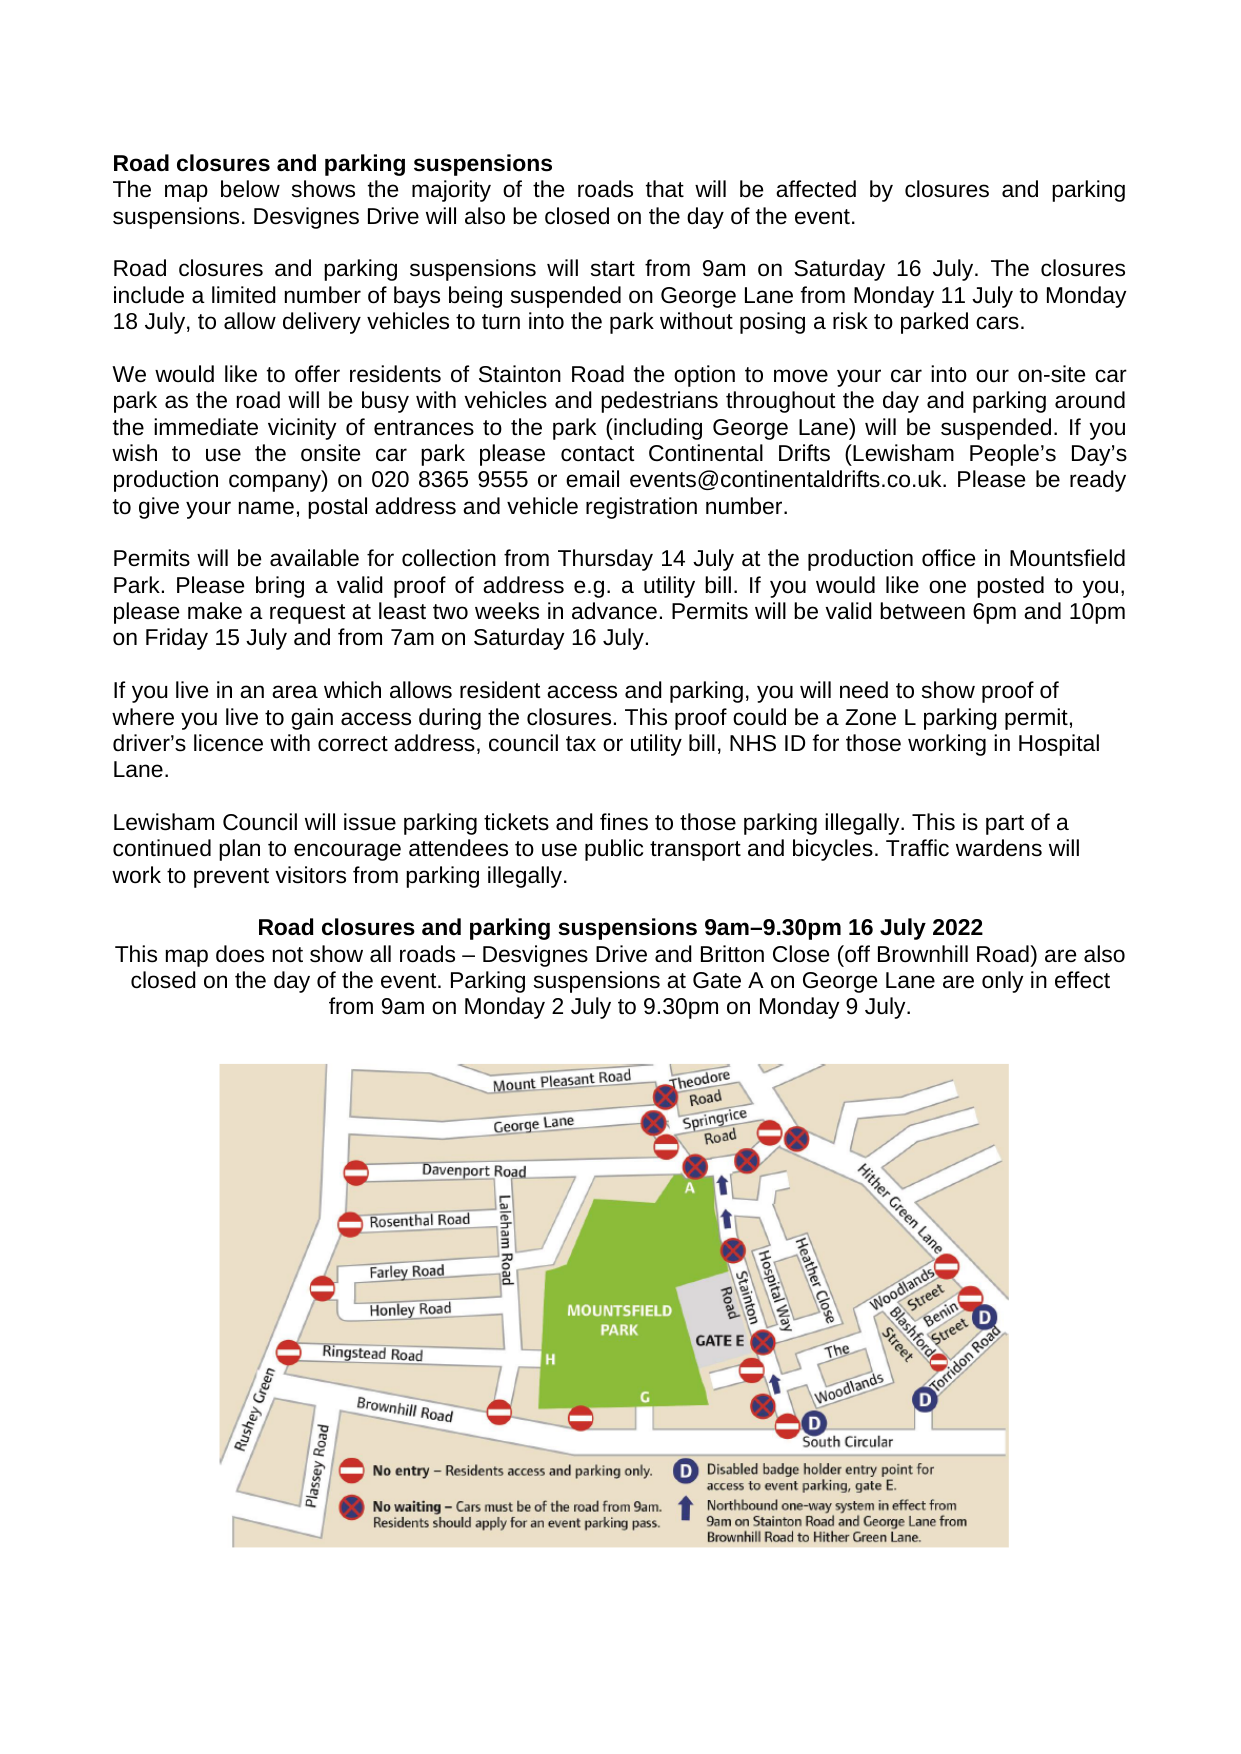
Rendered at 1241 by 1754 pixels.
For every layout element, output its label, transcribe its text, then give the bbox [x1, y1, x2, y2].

text Road closures and parking suspensions 9am–9.30pm 16 July 2022 [112, 914, 1128, 941]
text We would like to offer residents of Stainton Road the option to move your car into our on-site car park as the road will be busy with vehicles and pedestrians throughout the day and parking around the immediate vicinity of entrances to the park (including George Lane) will be suspended. If you wish to use the onsite car park please contact Continental Drifts (Lewisham People’s Day’s production company) on 020 8365 9555 or email events@continentaldrifts.co.uk. Please be ready to give your name, postal address and vehicle registration number. [112, 361, 1128, 519]
text If you live in an area which allows resident access and parking, you will need to show proof of where you live to gain access during the closures. This proof could be a Zone L parking permit, driver’s licence with correct address, council tax or utility bill, NHS ID for those working in Hospital Lane. [112, 677, 1128, 782]
picture [188, 1046, 1052, 1578]
text Permits will be available for collection from Thursday 14 July at the production office in Mountsfield Park. Please bring a valid proof of address e.g. a utility bill. If you would like one posted to you, please make a request at least two weeks in advance. Permits will be valid between 6pm and 10pm on Friday 15 July and from 7am on Saturday 16 July. [112, 545, 1128, 651]
text This map does not show all roads – Desvignes Drive and Britton Close (off Brownhill Road) are also closed on the day of the event. Parking suspensions at Gate A on George Lane are only in effect from 9am on Monday 2 July to 9.30pm on Monday 9 July. [112, 941, 1128, 1020]
text Lewisham Council will issue parking tickets and fines to those parking illegally. This is part of a continued plan to encourage attendees to use public transport and bicycles. Traffic wardens will work to prevent visitors from parking illegally. [112, 809, 1128, 888]
text Road closures and parking suspensions will start from 9am on Saturday 16 July. The closures include a limited number of bays being suspended on George Lane from Monday 11 July to Monday 18 July, to allow delivery vehicles to turn into the park without posing a risk to parked cars. [112, 255, 1128, 334]
text Road closures and parking suspensions [112, 150, 1128, 176]
text The map below shows the majority of the roads that will be affected by closures and parking suspensions. Desvignes Drive will also be closed on the day of the event. [112, 176, 1128, 229]
